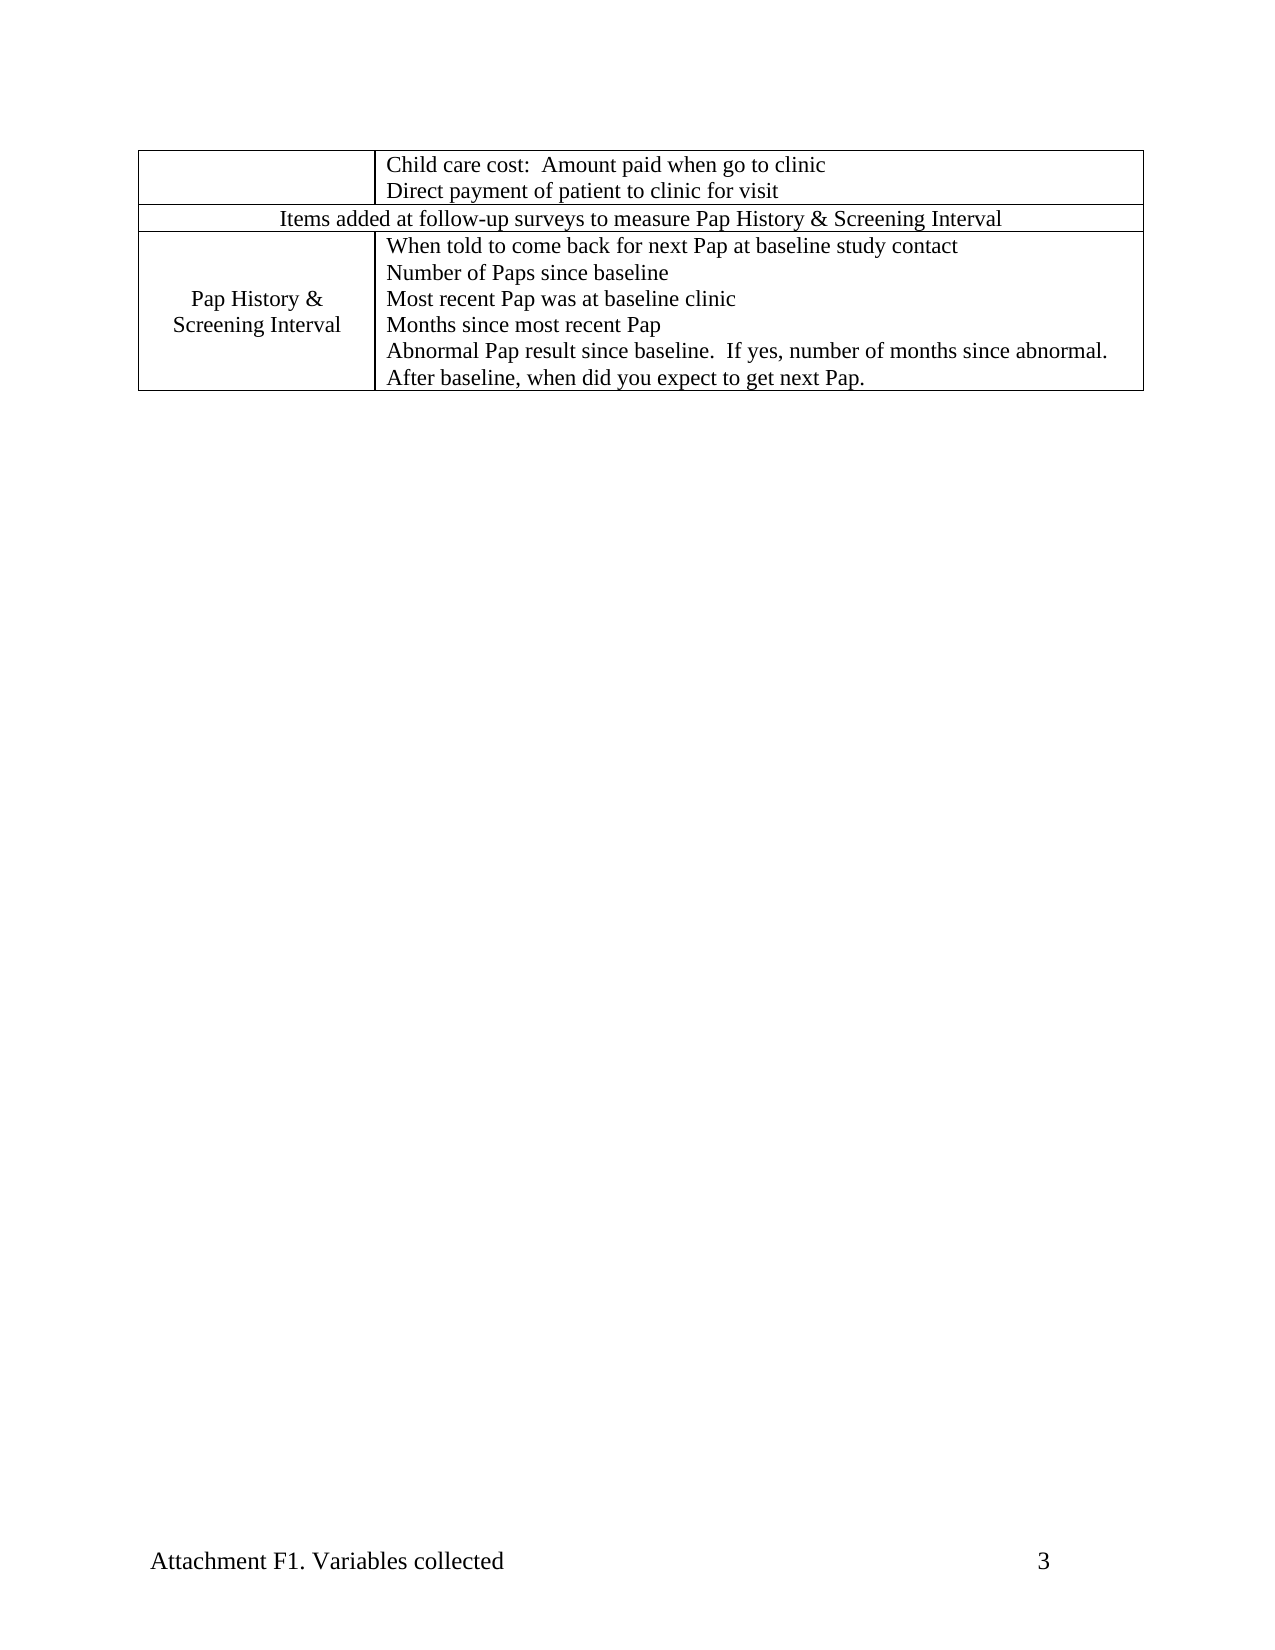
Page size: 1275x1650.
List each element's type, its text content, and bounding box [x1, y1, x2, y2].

table_cell Items added at follow-up surveys to measure Pap History & Screening Interval [139, 205, 1143, 231]
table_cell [139, 151, 374, 204]
table_cell Pap History & Screening Interval [139, 232, 374, 390]
table_cell When told to come back for next Pap at baseline study contact Number of Paps since baseline Most recent Pap was at baseline clinic Months since most recent Pap Abnormal Pap result since baseline. If yes, number of months since abnormal. After baseline, when did you expect to get next Pap. [376, 232, 1143, 390]
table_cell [376, 151, 1143, 204]
